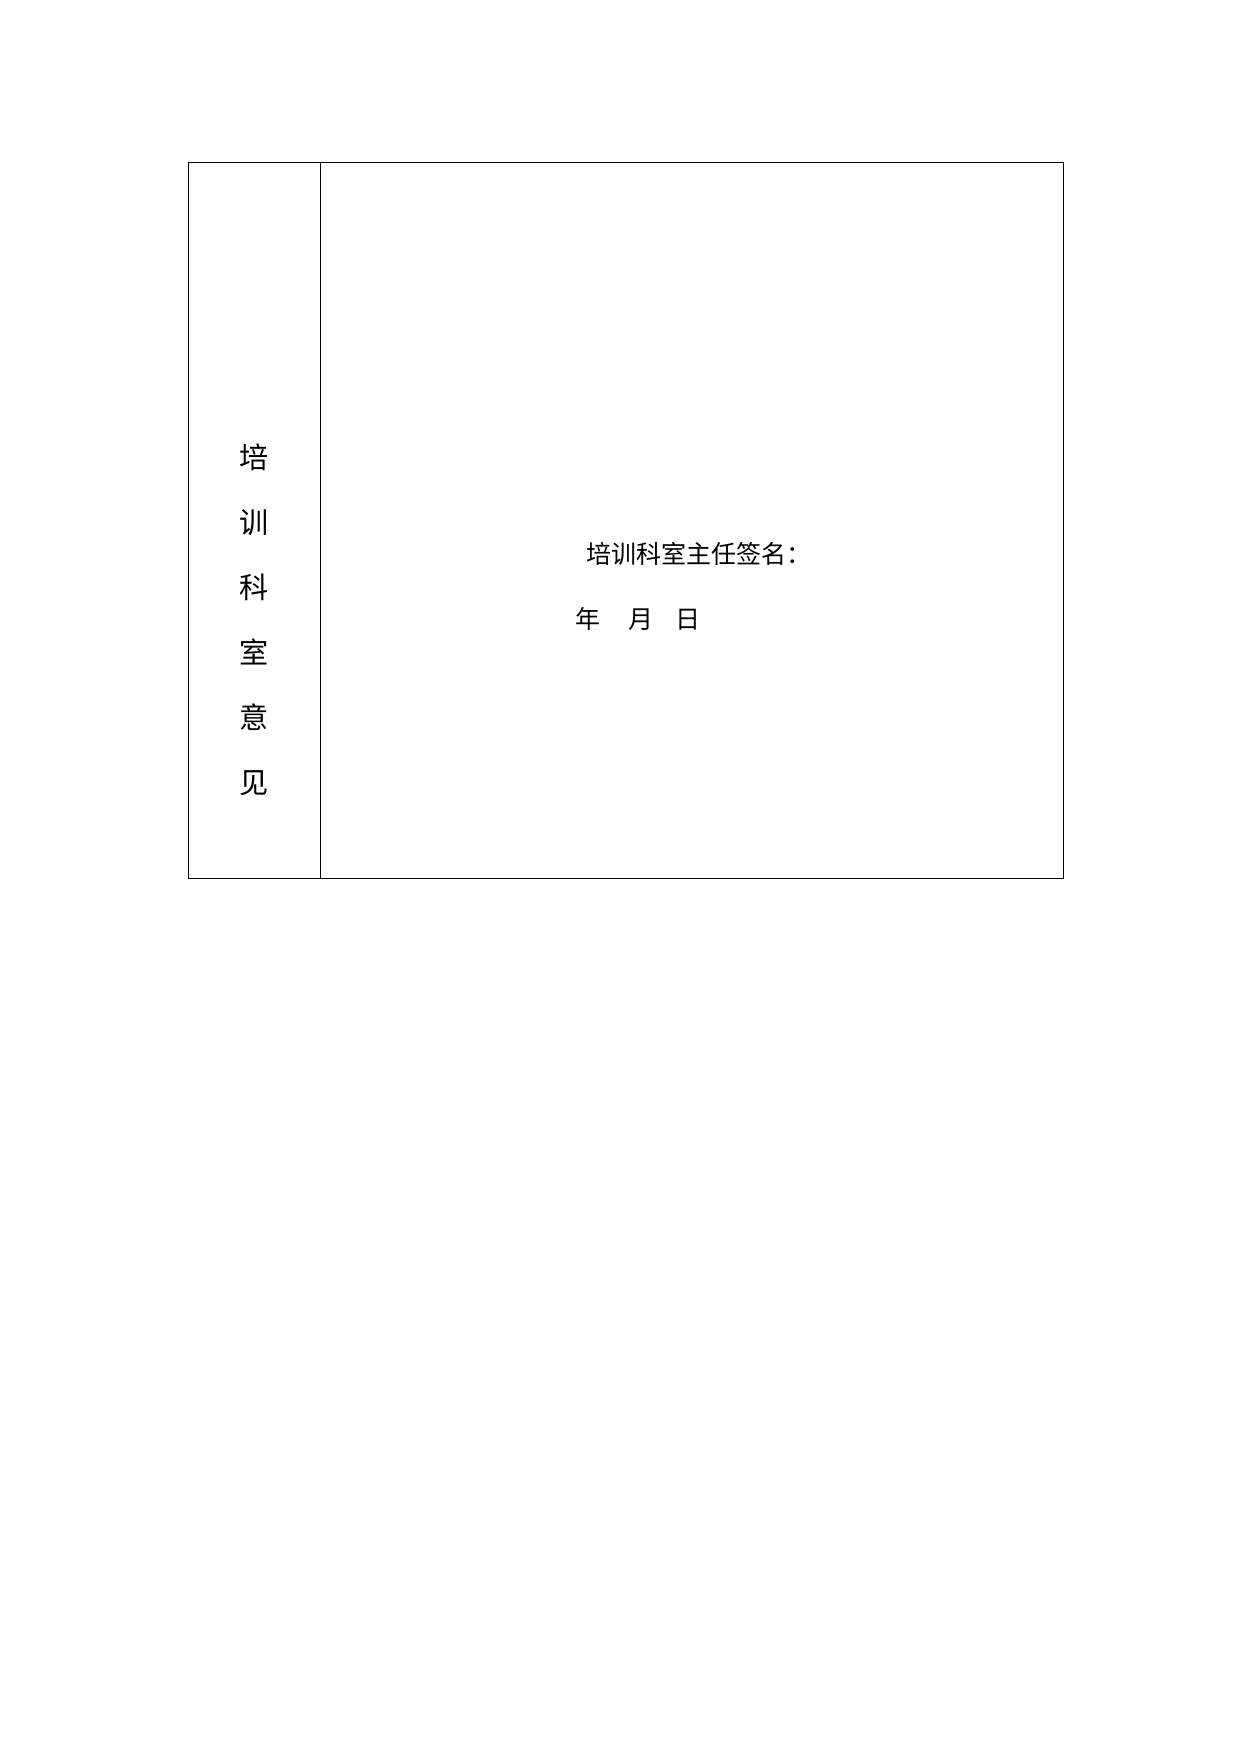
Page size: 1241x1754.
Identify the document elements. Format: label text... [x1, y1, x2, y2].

table_cell 培 训 科 室 意 见 [189, 163, 320, 878]
table_cell 培训科室主任签名： 年 月 日 [321, 163, 1063, 878]
